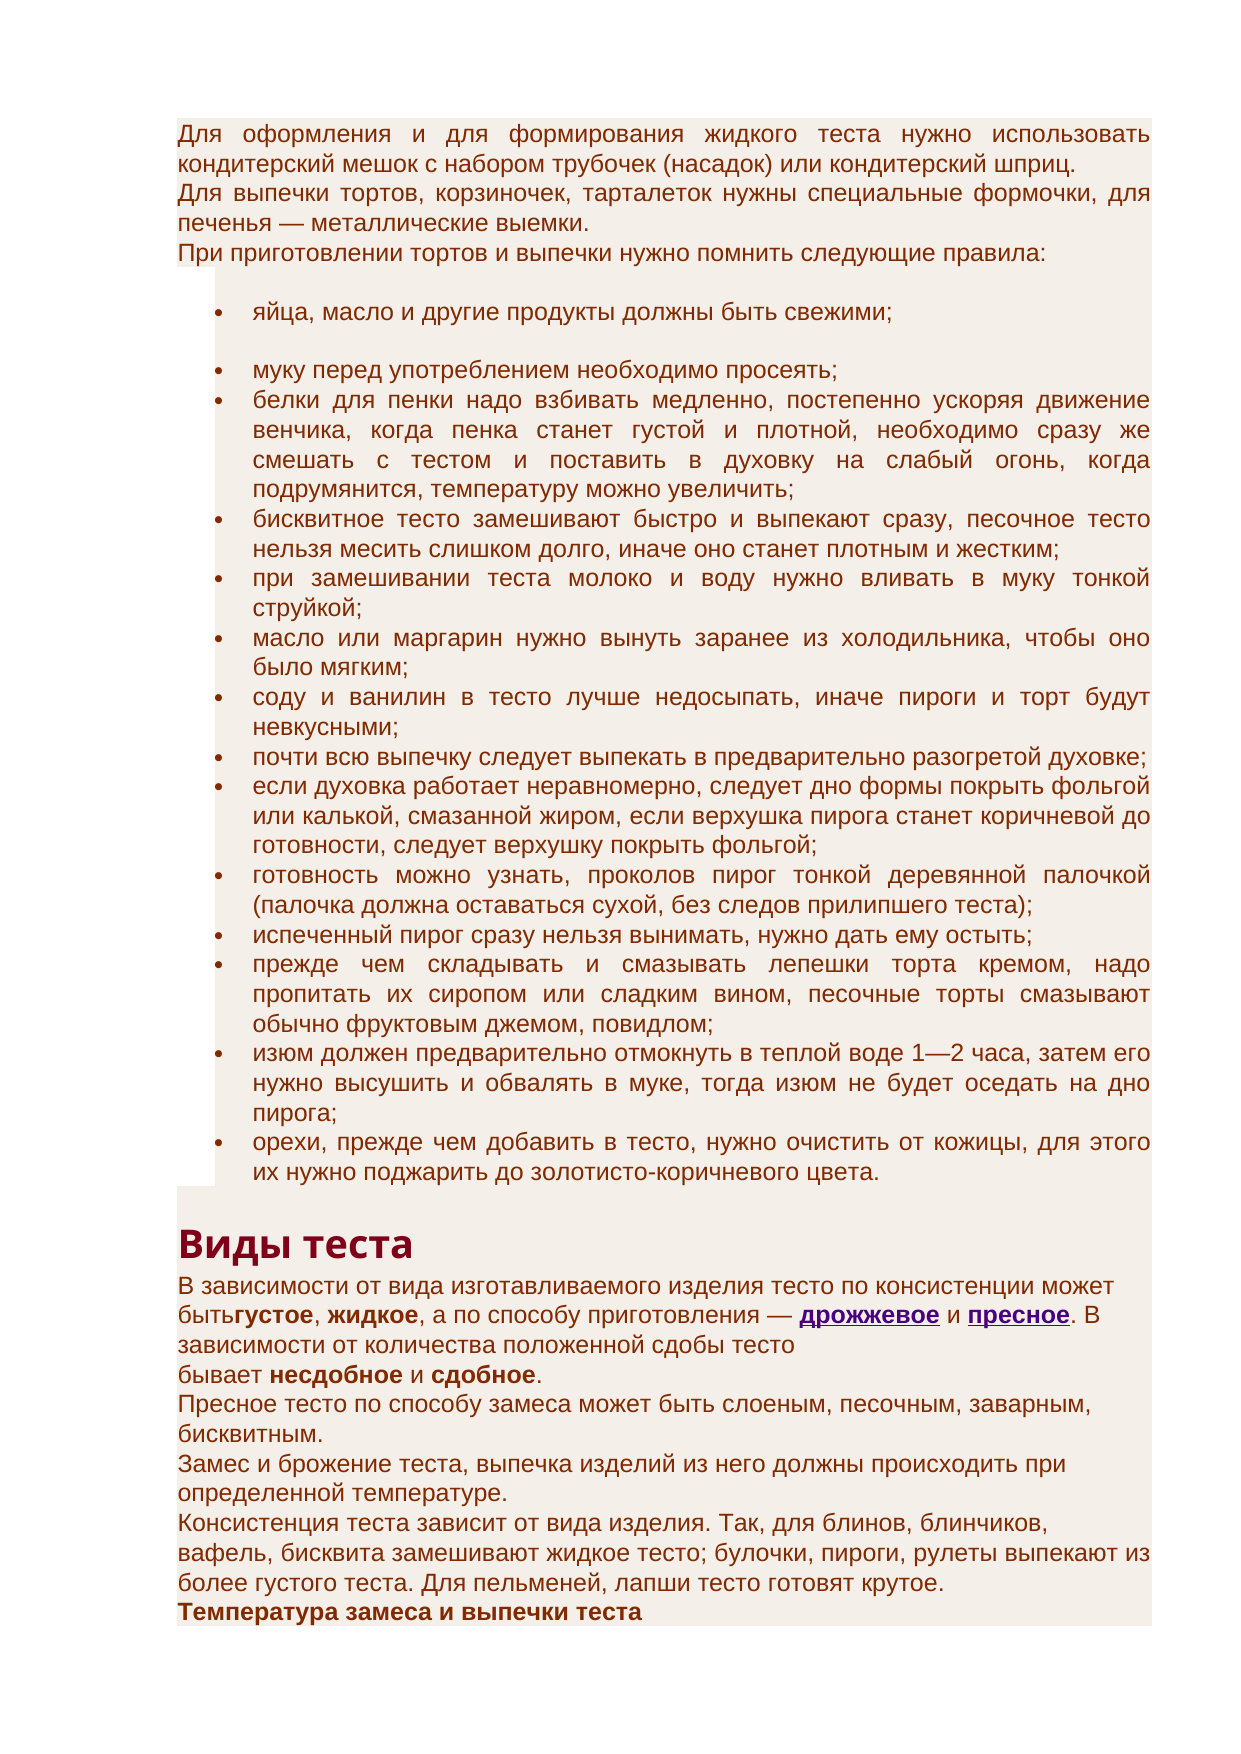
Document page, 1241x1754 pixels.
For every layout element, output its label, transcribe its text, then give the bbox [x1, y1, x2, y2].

text Для выпечки тортов, корзиночек, тарталеток нужны специальные формочки, для печенья — металлические выемки. [177, 177, 1152, 237]
list яйца, масло и другие продукты должны быть свежими; [215, 296, 1152, 325]
list при замешивании теста молоко и воду нужно вливать в муку тонкой струйкой; [215, 562, 1152, 622]
text Температура замеса и выпечки теста [177, 1596, 1152, 1626]
text Замес и брожение теста, выпечка изделий из него должны происходить при определенной температуре. [177, 1448, 1152, 1507]
list орехи, прежде чем добавить в тесто, нужно очистить от кожицы, для этого их нужно поджарить до золотисто-коричневого цвета. [215, 1126, 1152, 1186]
list прежде чем складывать и смазывать лепешки торта кремом, надо пропитать их сиропом или сладким вином, песочные торты смазывают обычно фруктовым джемом, повидлом; [215, 948, 1152, 1037]
list изюм должен предварительно отмокнуть в теплой воде 1—2 часа, затем его нужно высушить и обвалять в муке, тогда изюм не будет оседать на дно пирога; [215, 1037, 1152, 1126]
text В зависимости от вида изготавливаемого изделия тесто по консистенции может бытьгустое, жидкое, а по способу приготовления — дрожжевое и пресное. В зависимости от количества положенной сдобы тесто бывает несдобное и сдобное. [177, 1270, 1152, 1388]
list испеченный пирог сразу нельзя вынимать, нужно дать ему остыть; [215, 919, 1152, 948]
text Консистенция теста зависит от вида изделия. Так, для блинов, блинчиков, вафель, бисквита замешивают жидкое тесто; булочки, пироги, рулеты выпекают из более густого теста. Для пельменей, лапши тесто готовят крутое. [177, 1507, 1152, 1596]
list если духовка работает неравномерно, следует дно формы покрыть фольгой или калькой, смазанной жиром, если верхушка пирога станет коричневой до готовности, следует верхушку покрыть фольгой; [215, 770, 1152, 859]
list белки для пенки надо взбивать медленно, постепенно ускоряя движение венчика, когда пенка станет густой и плотной, необходимо сразу же смешать с тестом и поставить в духовку на слабый огонь, когда подрумянится, температуру можно увеличить; [215, 384, 1152, 503]
list масло или маргарин нужно вынуть заранее из холодильника, чтобы оно было мягким; [215, 622, 1152, 681]
text При приготовлении тортов и выпечки нужно помнить следующие правила: [177, 237, 1152, 267]
list бисквитное тесто замешивают быстро и выпекают сразу, песочное тесто нельзя месить слишком долго, иначе оно станет плотным и жестким; [215, 503, 1152, 562]
list муку перед употреблением необходимо просеять; [215, 354, 1152, 384]
text Виды теста [177, 1215, 1152, 1270]
text Пресное тесто по способу замеса может быть слоеным, песочным, заварным, бисквитным. [177, 1388, 1152, 1448]
text Для оформления и для формирования жидкого теста нужно использовать кондитерский мешок с набором трубочек (насадок) или кондитерский шприц. [177, 118, 1152, 177]
list соду и ванилин в тесто лучше недосыпать, иначе пироги и торт будут невкусными; [215, 681, 1152, 741]
list готовность можно узнать, проколов пирог тонкой деревянной палочкой (палочка должна оставаться сухой, без следов прилипшего теста); [215, 859, 1152, 919]
list почти всю выпечку следует выпекать в предварительно разогретой духовке; [215, 741, 1152, 770]
